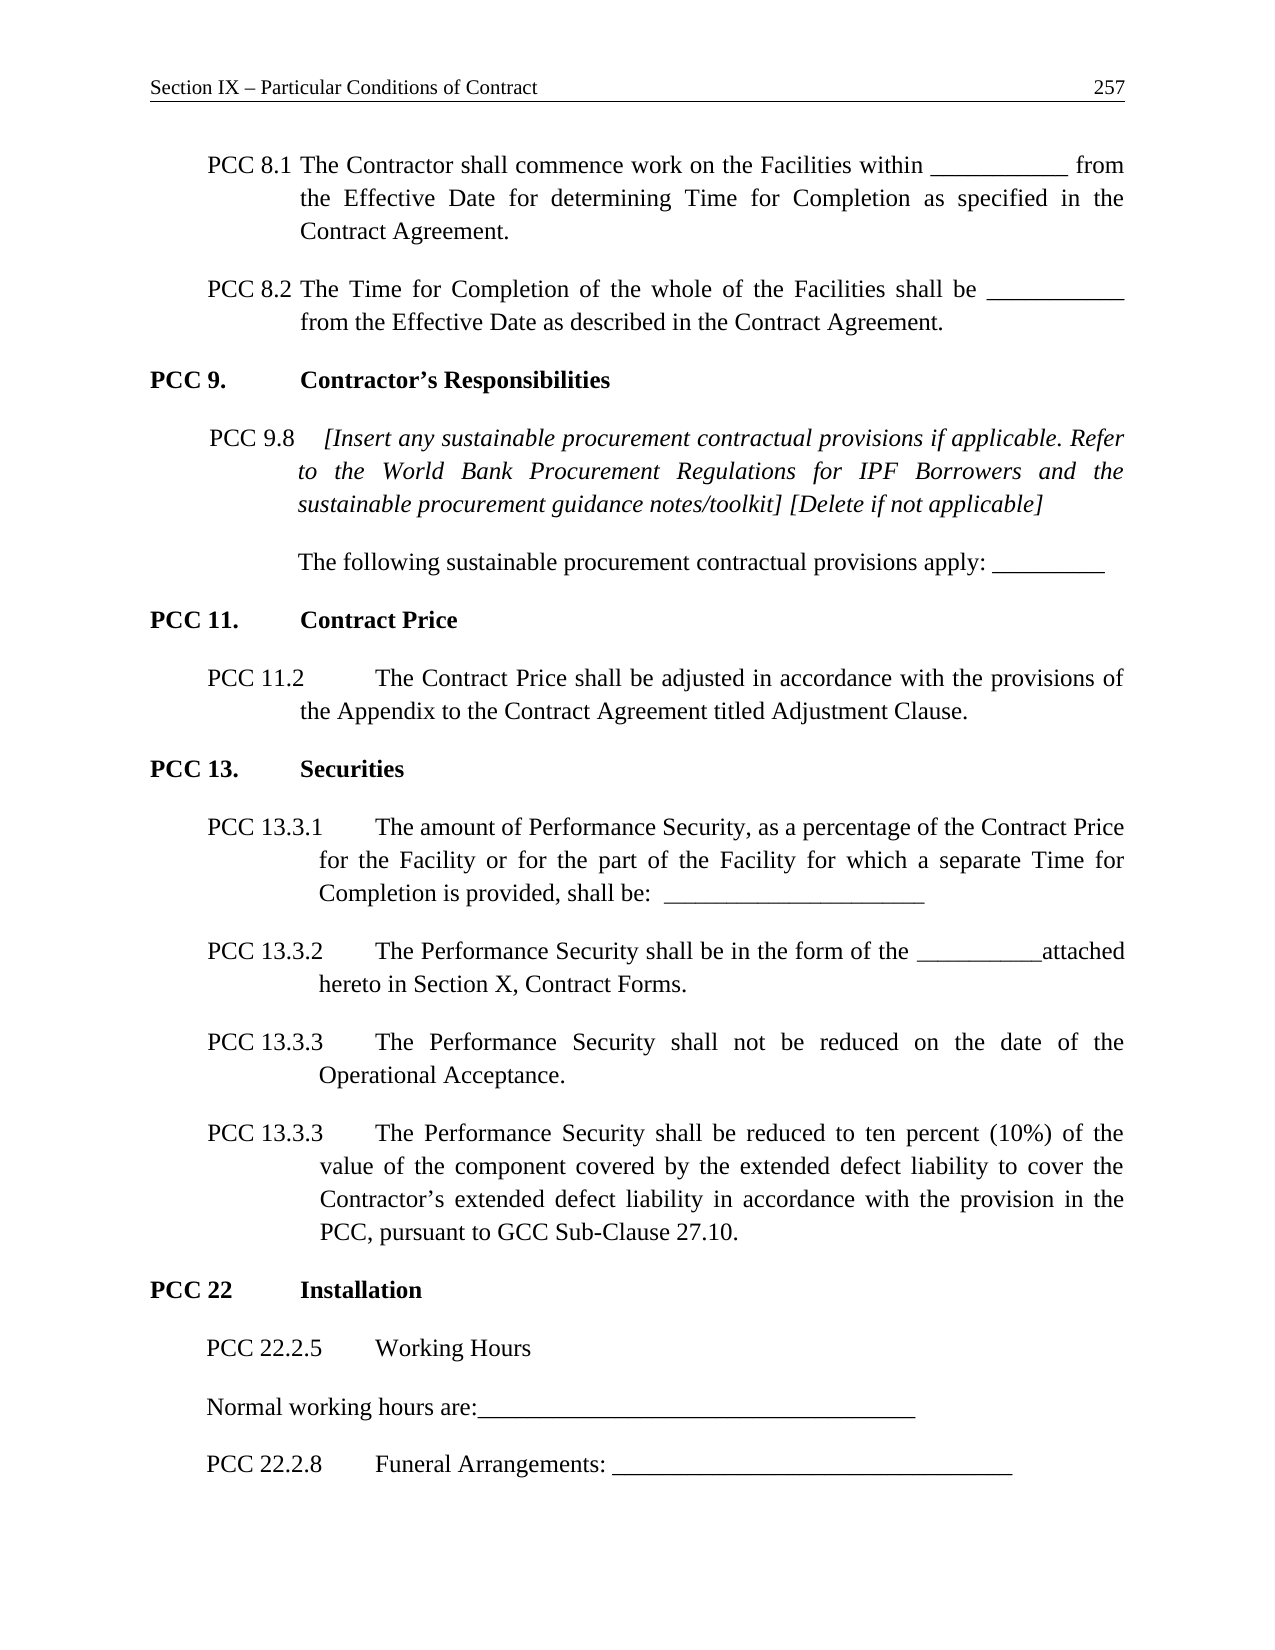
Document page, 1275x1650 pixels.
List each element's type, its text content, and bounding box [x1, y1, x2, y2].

text PCC 13.3.1 The amount of Performance Security, as a percentage of the Contract Price for the Facility or for the part of the Facility for which a separate Time for Completion is provided, shall be: _________________________ [207, 812, 1125, 907]
text PCC 9.8 [Insert any sustainable procurement contractual provisions if applicable. Refer to the World Bank Procurement Regulations for IPF Borrowers and the sustainable procurement guidance notes/toolkit] [Delete if not applicable] [209, 423, 1125, 518]
text PCC 13.3.2 The Performance Security shall be in the form of the ____________attached hereto in Section X, Contract Forms. [207, 936, 1125, 998]
text PCC 22.2.5 Working Hours [206, 1333, 1125, 1362]
text PCC 11. Contract Price [150, 605, 1125, 634]
text The following sustainable procurement contractual provisions apply: _________ [298, 547, 1125, 576]
text PCC 13.3.3 The Performance Security shall be reduced to ten percent (10%) of the value of the component covered by the extended defect liability to cover the Contractor’s extended defect liability in accordance with the provision in the PCC, pursuant to GCC Sub-Clause 27.10. [207, 1118, 1125, 1246]
text PCC 11.2 The Contract Price shall be adjusted in accordance with the provisions of the Appendix to the Contract Agreement titled Adjustment Clause. [207, 663, 1125, 725]
text PCC 13.3.3 The Performance Security shall not be reduced on the date of the Operational Acceptance. [207, 1027, 1125, 1089]
text PCC 8.1 The Contractor shall commence work on the Facilities within ___________ from the Effective Date for determining Time for Completion as specified in the Contract Agreement. [207, 150, 1125, 245]
text PCC 9. Contractor’s Responsibilities [150, 365, 1125, 394]
text PCC 13. Securities [150, 754, 1125, 783]
text PCC 22 Installation [150, 1276, 1125, 1304]
text PCC 22.2.8 Funeral Arrangements: ________________________________ [206, 1449, 1125, 1478]
text PCC 8.2 The Time for Completion of the whole of the Facilities shall be ___________ from the Effective Date as described in the Contract Agreement. [207, 274, 1125, 336]
text Normal working hours are:___________________________________ [206, 1392, 1125, 1420]
